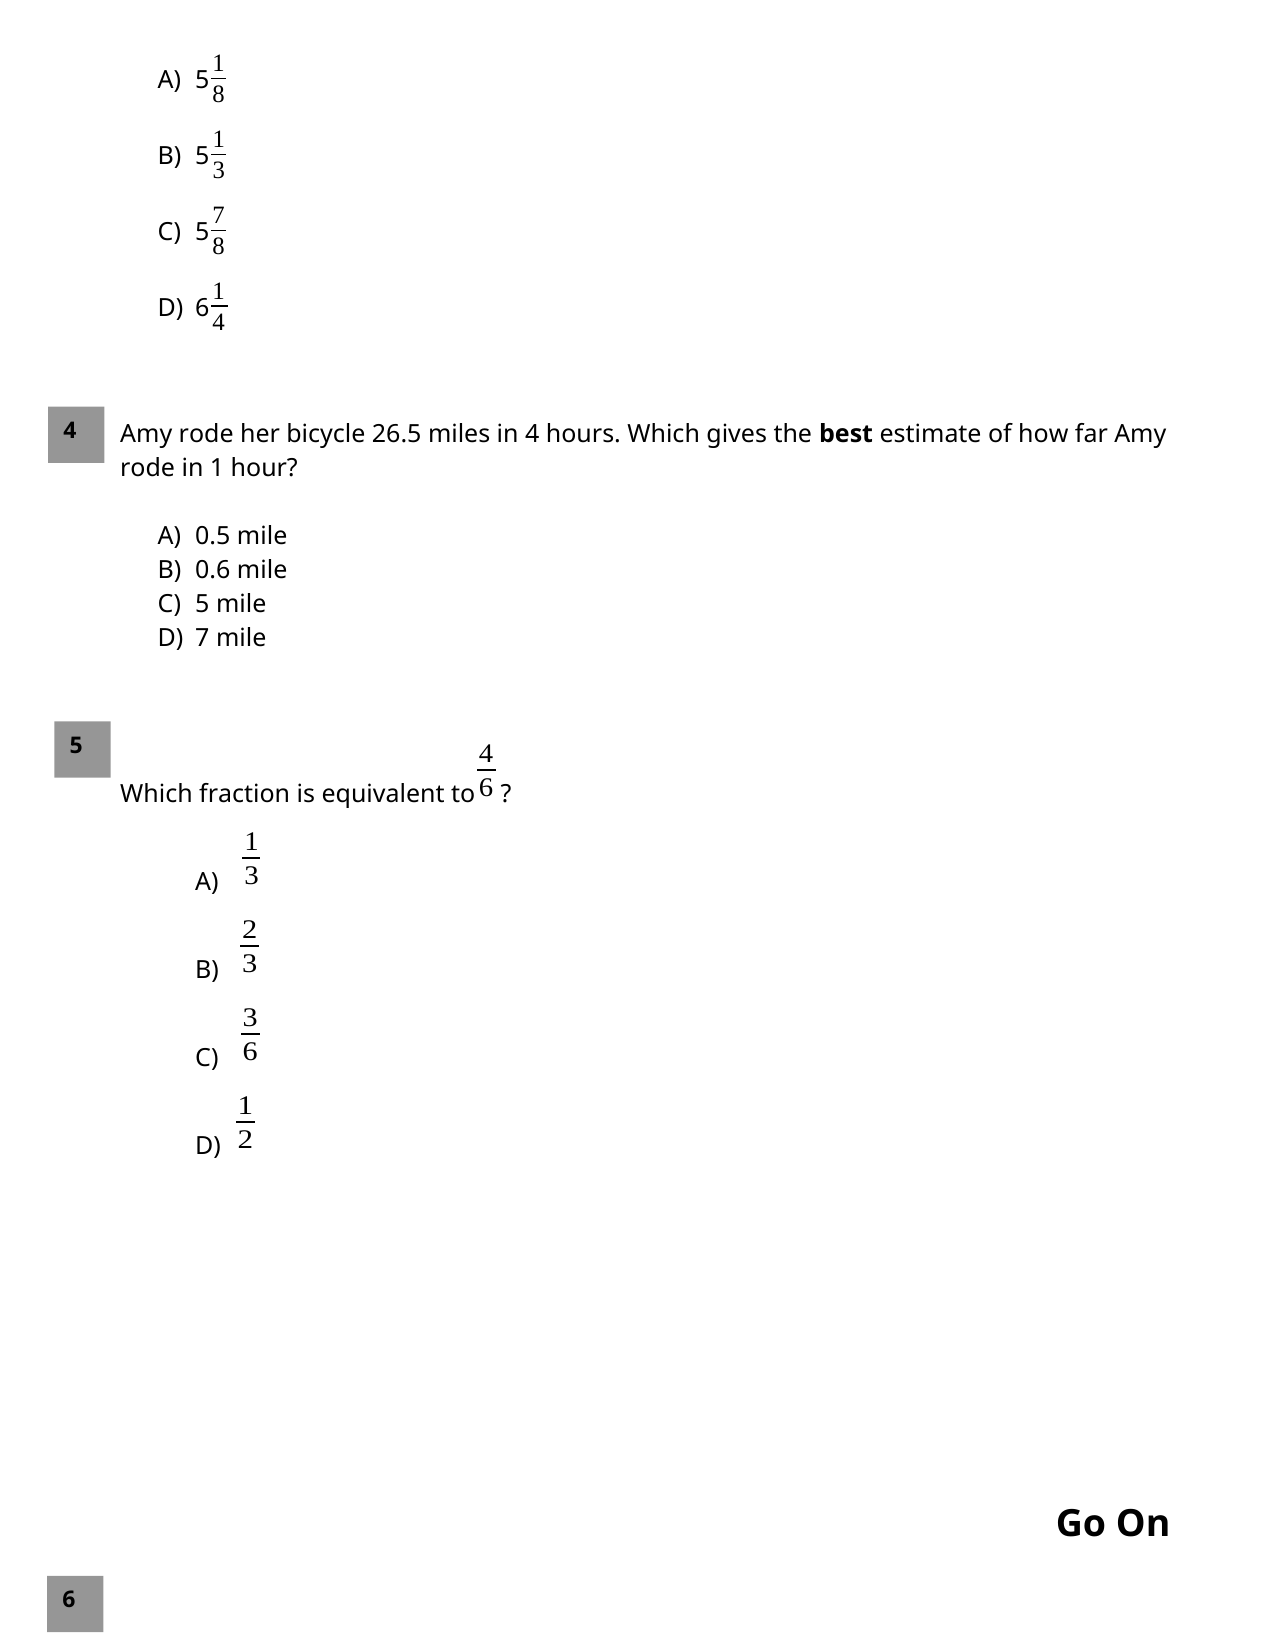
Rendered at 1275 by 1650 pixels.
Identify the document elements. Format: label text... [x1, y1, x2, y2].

list 5 [157, 201, 1170, 260]
list 0.6 mile [157, 552, 1170, 586]
list 5 [157, 49, 1170, 108]
text Amy rode her bicycle 26.5 miles in 4 hours. Which gives the best estimate of how far Amy rode in 1 hour? [120, 415, 1170, 483]
text Which fraction is equivalent to? [120, 739, 1170, 810]
list 6 [157, 277, 1170, 336]
text D) [157, 1091, 1170, 1162]
list 5 [157, 125, 1170, 184]
text Go On [120, 1496, 1170, 1547]
list 5 mile [157, 586, 1170, 620]
text B) [157, 915, 1170, 986]
list 7 mile [157, 620, 1170, 654]
list 0.5 mile [157, 517, 1170, 552]
